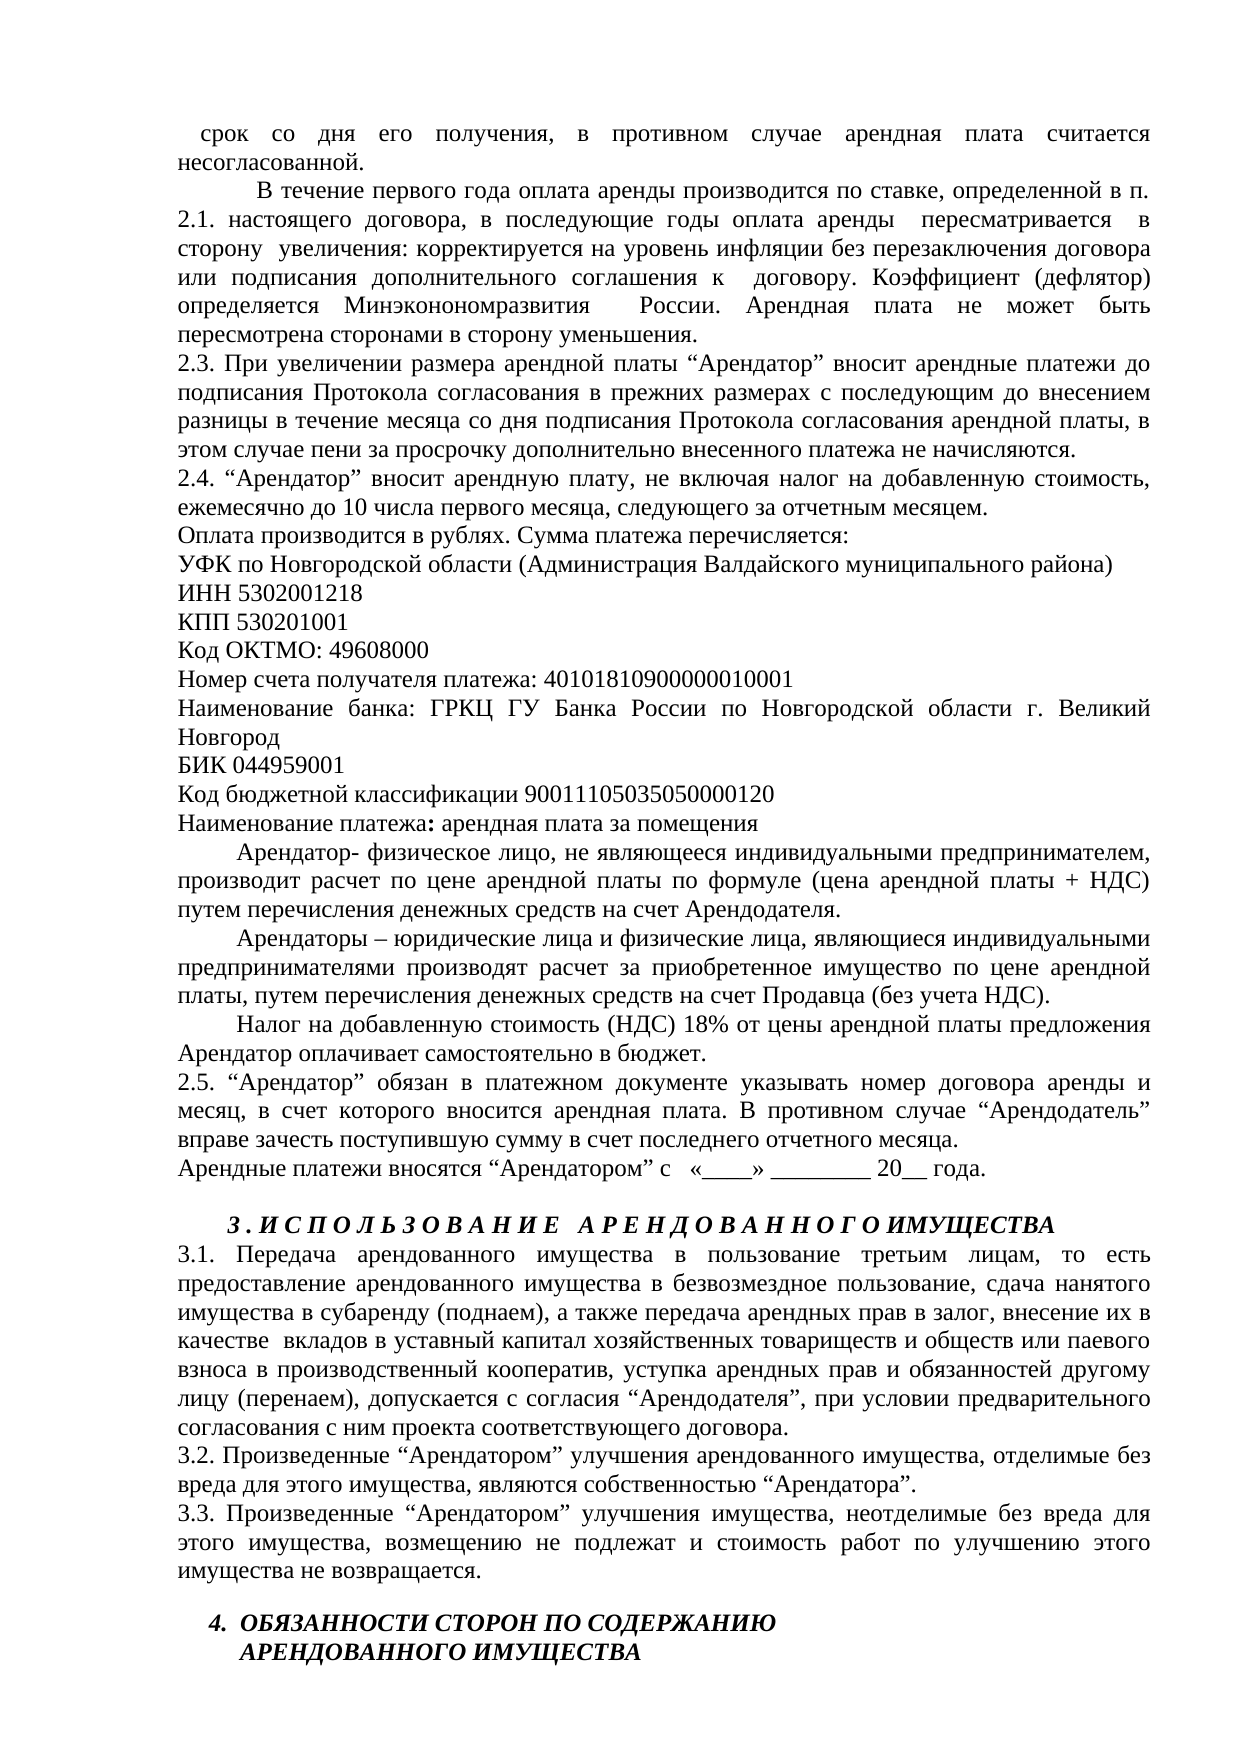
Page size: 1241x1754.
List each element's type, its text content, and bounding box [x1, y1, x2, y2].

text АРЕНДОВАННОГО ИМУЩЕСТВА [177, 1637, 1152, 1666]
text Арендаторы – юридические лица и физические лица, являющиеся индивидуальными предпринимателями производят расчет за приобретенное имущество по цене арендной платы, путем перечисления денежных средств на счет Продавца (без учета НДС). [177, 923, 1152, 1009]
text Налог на добавленную стоимость (НДС) 18% от цены арендной платы предложения Арендатор оплачивает самостоятельно в бюджет. [177, 1009, 1152, 1067]
text 2.5. “Арендатор” обязан в платежном документе указывать номер договора аренды и месяц, в счет которого вносится арендная плата. В противном случае “Арендодатель” вправе зачесть поступившую сумму в счет последнего отчетного месяца. [177, 1067, 1152, 1153]
text В течение первого года оплата аренды производится по ставке, определенной в п. 2.1. настоящего договора, в последующие годы оплата аренды пересматривается в сторону увеличения: корректируется на уровень инфляции без перезаключения договора или подписания дополнительного соглашения к договору. Коэффициент (дефлятор) определяется Минэконономразвития России. Арендная плата не может быть пересмотрена сторонами в сторону уменьшения. [177, 176, 1152, 348]
text 3.2. Произведенные “Арендатором” улучшения арендованного имущества, отделимые без вреда для этого имущества, являются собственностью “Арендатора”. 3.3. Произведенные “Арендатором” улучшения имущества, неотделимые без вреда для этого имущества, возмещению не подлежат и стоимость работ по улучшению этого имущества не возвращается. [177, 1441, 1152, 1584]
text 2.4. “Арендатор” вносит арендную плату, не включая налог на добавленную стоимость, ежемесячно до 10 числа первого месяца, следующего за отчетным месяцем. [177, 463, 1152, 521]
text 4. ОБЯЗАННОСТИ СТОРОН ПО СОДЕРЖАНИЮ [177, 1608, 1152, 1637]
text Наименование платежа: арендная плата за помещения [177, 808, 1152, 837]
text Код бюджетной классификации 90011105035050000120 [177, 779, 1152, 808]
text Код ОКТМО: 49608000 [177, 636, 1152, 664]
text 3 . И С П О Л Ь З О В А Н И Е А Р Е Н Д О В А Н Н О Г О ИМУЩЕСТВА [177, 1211, 1152, 1239]
text Арендные платежи вносятся “Арендатором” с «____» ________ 20__ года. [177, 1153, 1152, 1182]
text УФК по Новгородской области (Администрация Валдайского муниципального района) [177, 549, 1152, 578]
text БИК 044959001 [177, 751, 1152, 779]
text 2.3. При увеличении размера арендной платы “Арендатор” вносит арендные платежи до подписания Протокола согласования в прежних размерах с последующим до внесением разницы в течение месяца со дня подписания Протокола согласования арендной платы, в этом случае пени за просрочку дополнительно внесенного платежа не начисляются. [177, 348, 1152, 463]
text Оплата производится в рублях. Сумма платежа перечисляется: [177, 521, 1152, 549]
text Наименование банка: ГРКЦ ГУ Банка России по Новгородской области г. Великий Новгород [177, 693, 1152, 751]
text ИНН 5302001218 [177, 578, 1152, 607]
text Арендатор- физическое лицо, не являющееся индивидуальными предпринимателем, производит расчет по цене арендной платы по формуле (цена арендной платы + НДС) путем перечисления денежных средств на счет Арендодателя. [177, 837, 1152, 923]
text срок со дня его получения, в противном случае арендная плата считается несогласованной. [177, 118, 1152, 176]
text 3.1. Передача арендованного имущества в пользование третьим лицам, то есть предоставление арендованного имущества в безвозмездное пользование, сдача нанятого имущества в субаренду (поднаем), а также передача арендных прав в залог, внесение их в качестве вкладов в уставный капитал хозяйственных товариществ и обществ или паевого взноса в производственный кооператив, уступка арендных прав и обязанностей другому лицу (перенаем), допускается с согласия “Арендодателя”, при условии предварительного согласования с ним проекта соответствующего договора. [177, 1239, 1152, 1441]
text КПП 530201001 [177, 607, 1152, 636]
text Номер счета получателя платежа: 40101810900000010001 [177, 664, 1152, 693]
